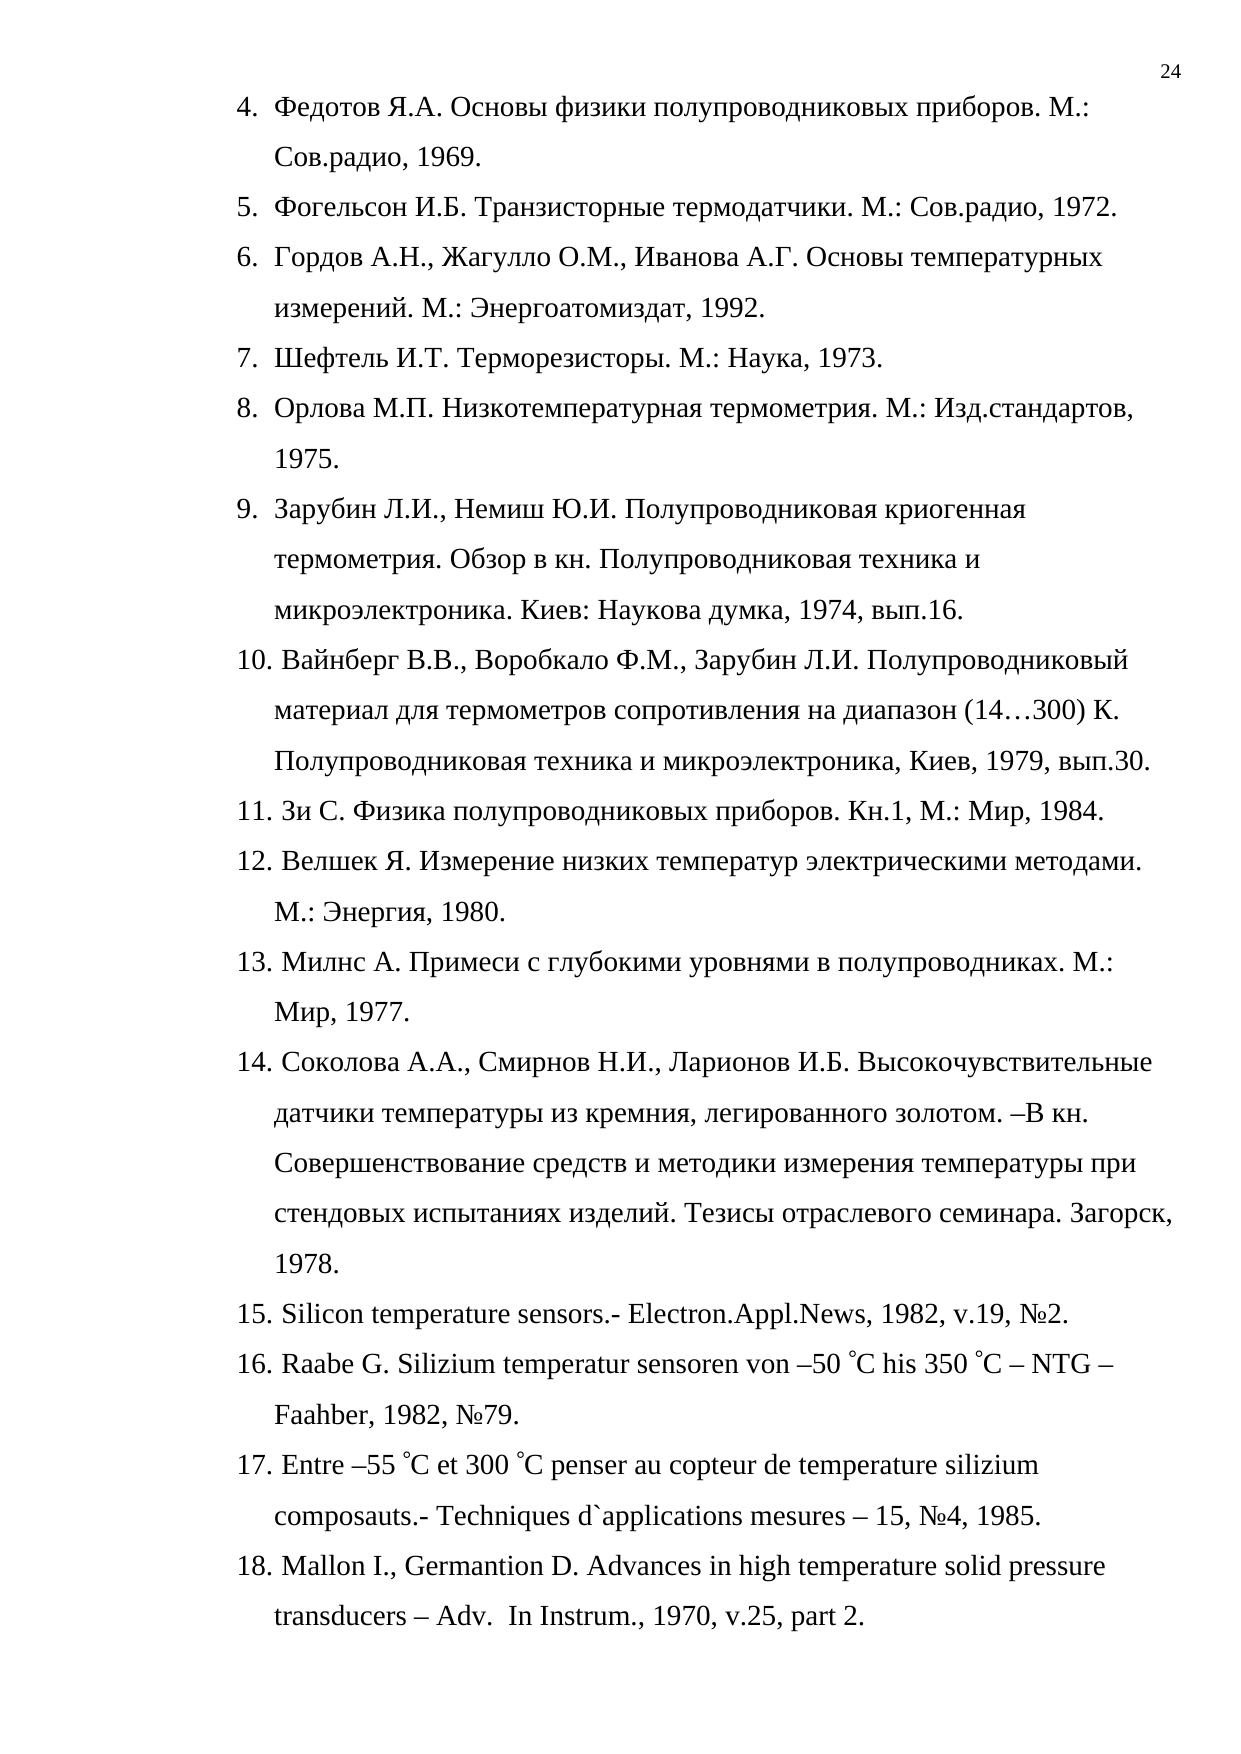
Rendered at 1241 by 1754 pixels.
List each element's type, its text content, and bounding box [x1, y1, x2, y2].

list Велшек Я. Измерение низких температур электрическими методами. М.: Энергия, 1980. [236, 843, 1181, 927]
list Вайнберг В.В., Воробкало Ф.М., Зарубин Л.И. Полупроводниковый материал для термометров сопротивления на диапазон (14…300) К. Полупроводниковая техника и микроэлектроника, Киев, 1979, вып.30. [236, 642, 1181, 776]
list Mallon I., Germantion D. Advances in high temperature solid pressure transducers – Adv. In Instrum., 1970, v.25, part 2. [236, 1548, 1181, 1632]
list Фогельсон И.Б. Транзисторные термодатчики. М.: Сов.радио, 1972. [236, 189, 1181, 223]
list Шефтель И.Т. Терморезисторы. М.: Наука, 1973. [236, 340, 1181, 374]
list Silicon temperature sensors.- Electron.Appl.News, 1982, v.19, №2. [236, 1296, 1181, 1330]
list Raabe G. Silizium temperatur sensoren von –50 C his 350 C – NTG – Faahber, 1982, №79. [236, 1346, 1181, 1430]
list Федотов Я.А. Основы физики полупроводниковых приборов. М.: Сов.радио, 1969. [236, 89, 1181, 172]
list Милнс А. Примеси с глубокими уровнями в полупроводниках. М.: Мир, 1977. [236, 944, 1181, 1028]
list Зарубин Л.И., Немиш Ю.И. Полупроводниковая криогенная термометрия. Обзор в кн. Полупроводниковая техника и микроэлектроника. Киев: Наукова думка, 1974, вып.16. [236, 491, 1181, 625]
list Орлова М.П. Низкотемпературная термометрия. М.: Изд.стандартов, 1975. [236, 391, 1181, 474]
list Соколова А.А., Смирнов Н.И., Ларионов И.Б. Высокочувствительные датчики температуры из кремния, легированного золотом. –В кн. Совершенствование средств и методики измерения температуры при стендовых испытаниях изделий. Тезисы отраслевого семинара. Загорск, 1978. [236, 1044, 1181, 1279]
list Гордов А.Н., Жагулло О.М., Иванова А.Г. Основы температурных измерений. М.: Энергоатомиздат, 1992. [236, 239, 1181, 323]
list Зи С. Физика полупроводниковых приборов. Кн.1, М.: Мир, 1984. [236, 793, 1181, 827]
list Entre –55 C et 300 C penser au copteur de temperature silizium composauts.- Techniques d`applications mesures – 15, №4, 1985. [236, 1447, 1181, 1531]
